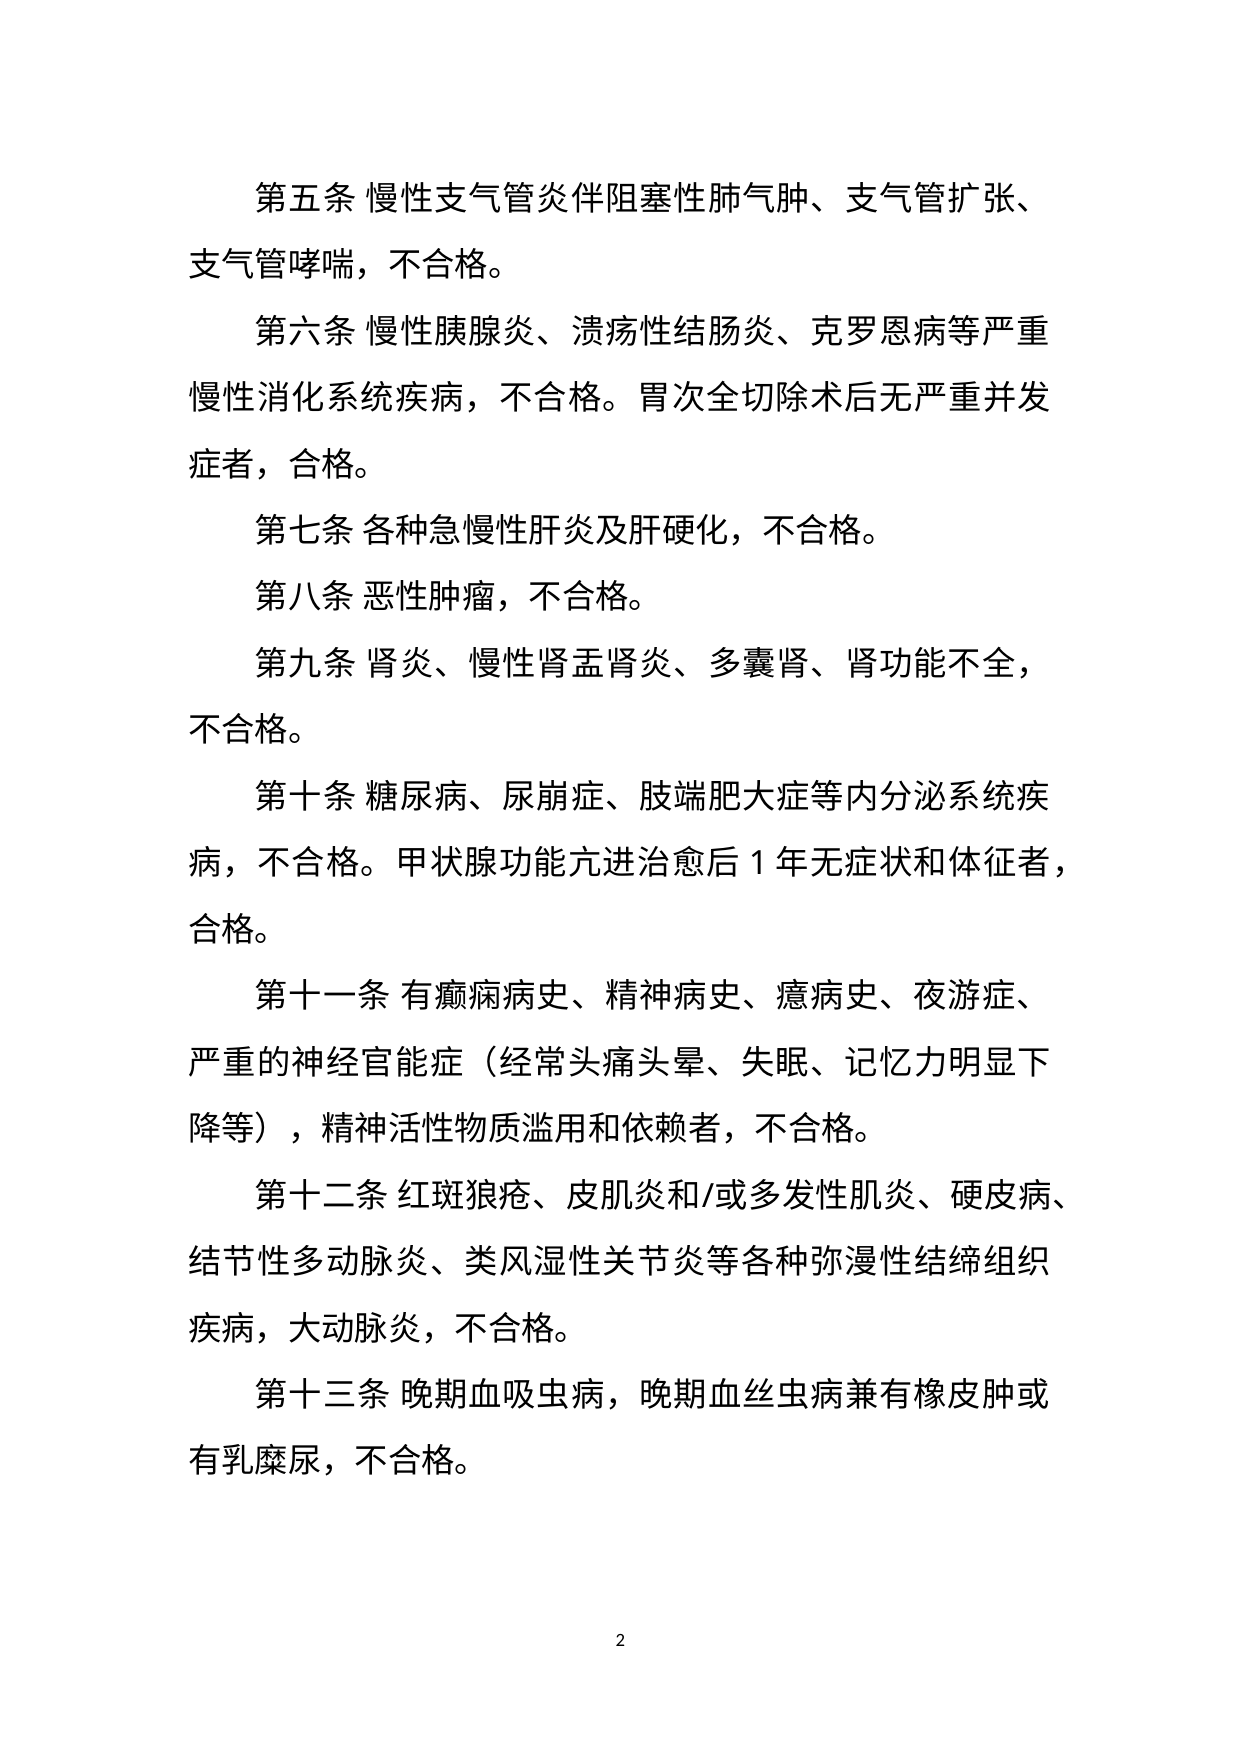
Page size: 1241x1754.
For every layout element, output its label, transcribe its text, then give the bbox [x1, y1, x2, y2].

text 第十三条 晚期血吸虫病，晚期血丝虫病兼有橡皮肿或有乳糜尿，不合格。 [188, 1359, 1052, 1492]
text 第七条 各种急慢性肝炎及肝硬化，不合格。 [188, 495, 1052, 561]
text 第九条 肾炎、慢性肾盂肾炎、多囊肾、肾功能不全，不合格。 [188, 628, 1052, 761]
text 第五条 慢性支气管炎伴阻塞性肺气肿、支气管扩张、支气管哮喘，不合格。 [188, 162, 1052, 295]
text 第十条 糖尿病、尿崩症、肢端肥大症等内分泌系统疾病，不合格。甲状腺功能亢进治愈后1年无症状和体征者，合格。 [188, 761, 1052, 960]
text 第六条 慢性胰腺炎、溃疡性结肠炎、克罗恩病等严重慢性消化系统疾病，不合格。胃次全切除术后无严重并发症者，合格。 [188, 295, 1052, 371]
text 第十一条 有癫痫病史、精神病史、癔病史、夜游症、严重的神经官能症（经常头痛头晕、失眠、记忆力明显下降等），精神活性物质滥用和依赖者，不合格。 [188, 960, 1052, 1036]
text 第十一条 有癫痫病史、精神病史、癔病史、夜游症、严重的神经官能症（经常头痛头晕、失眠、记忆力明显下降等），精神活性物质滥用和依赖者，不合格。 [188, 1084, 1052, 1159]
text 第十二条 红斑狼疮、皮肌炎和/或多发性肌炎、硬皮病、结节性多动脉炎、类风湿性关节炎等各种弥漫性结缔组织疾病，大动脉炎，不合格。 [188, 1159, 1052, 1235]
text 第十二条 红斑狼疮、皮肌炎和/或多发性肌炎、硬皮病、结节性多动脉炎、类风湿性关节炎等各种弥漫性结缔组织疾病，大动脉炎，不合格。 [188, 1283, 1052, 1359]
text 第八条 恶性肿瘤，不合格。 [188, 561, 1052, 628]
text 第六条 慢性胰腺炎、溃疡性结肠炎、克罗恩病等严重慢性消化系统疾病，不合格。胃次全切除术后无严重并发症者，合格。 [188, 419, 1052, 495]
